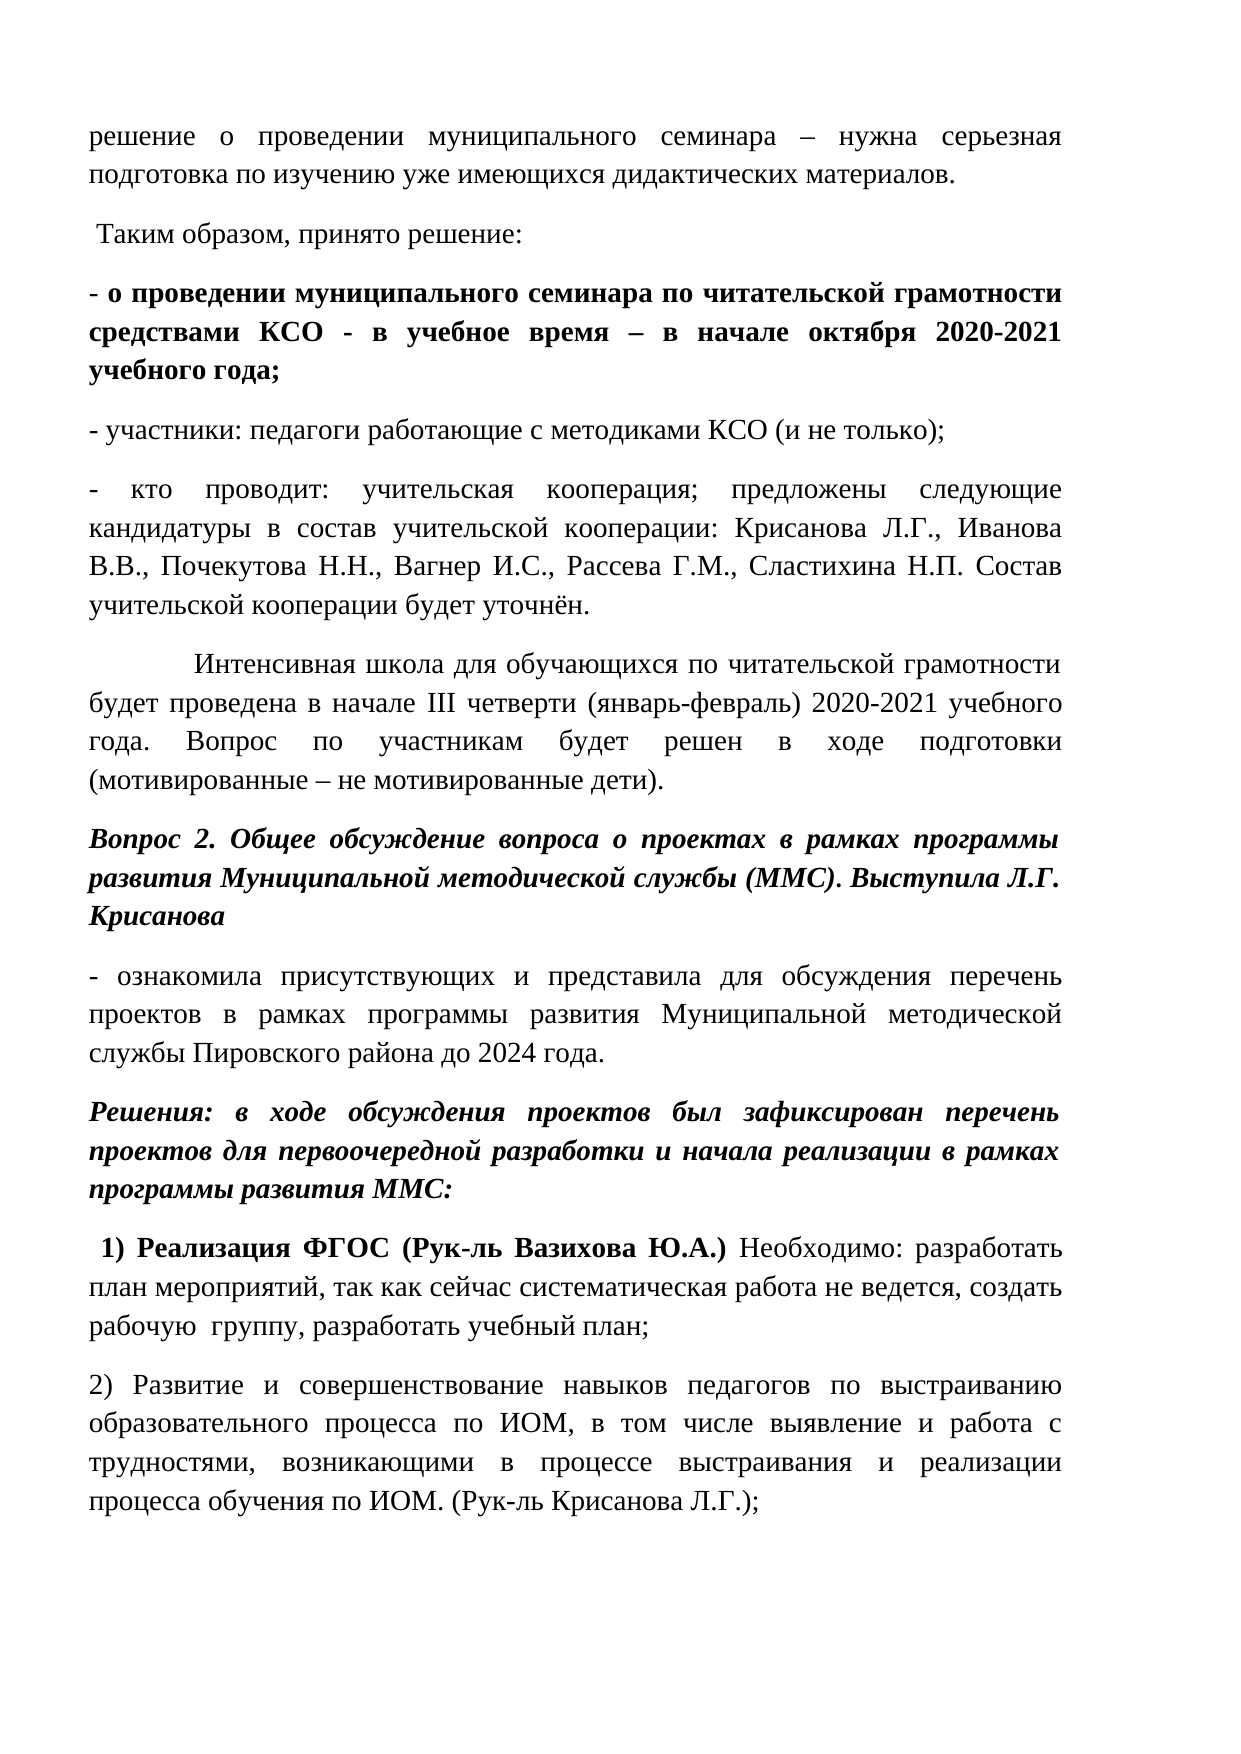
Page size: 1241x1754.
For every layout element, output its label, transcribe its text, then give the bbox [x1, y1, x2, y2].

text Решения: в ходе обсуждения проектов был зафиксирован перечень проектов для первоочередной разработки и начала реализации в рамках программы развития ММС: [88, 1094, 1063, 1205]
text - о проведении муниципального семинара по читательской грамотности средствами КСО - в учебное время – в начале октября 2020-2021 учебного года; [88, 275, 1063, 386]
text Вопрос 2. Общее обсуждение вопроса о проектах в рамках программы развития Муниципальной методической службы (ММС). Выступила Л.Г. Крисанова [88, 821, 1063, 932]
text - ознакомила присутствующих и представила для обсуждения перечень проектов в рамках программы развития Муниципальной методической службы Пировского района до 2024 года. [88, 958, 1063, 1068]
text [88, 118, 1063, 190]
text Таким образом, принято решение: [88, 216, 1063, 249]
text - участники: педагоги работающие с методиками КСО (и не только); [88, 412, 1063, 445]
text 2) Развитие и совершенствование навыков педагогов по выстраиванию образовательного процесса по ИОМ, в том числе выявление и работа с трудностями, возникающими в процессе выстраивания и реализации процесса обучения по ИОМ. (Рук-ль Крисанова Л.Г.); [88, 1367, 1063, 1516]
text 1) Реализация ФГОС (Рук-ль Вазихова Ю.А.) Необходимо: разработать план мероприятий, так как сейчас систематическая работа не ведется, создать рабочую группу, разработать учебный план; [88, 1231, 1063, 1341]
text - кто проводит: учительская кооперация; предложены следующие кандидатуры в состав учительской кооперации: Крисанова Л.Г., Иванова В.В., Почекутова Н.Н., Вагнер И.С., Рассева Г.М., Сластихина Н.П. Состав учительской кооперации будет уточнён. [88, 471, 1063, 620]
text Интенсивная школа для обучающихся по читательской грамотности будет проведена в начале III четверти (январь-февраль) 2020-2021 учебного года. Вопрос по участникам будет решен в ходе подготовки (мотивированные – не мотивированные дети). [88, 646, 1063, 795]
